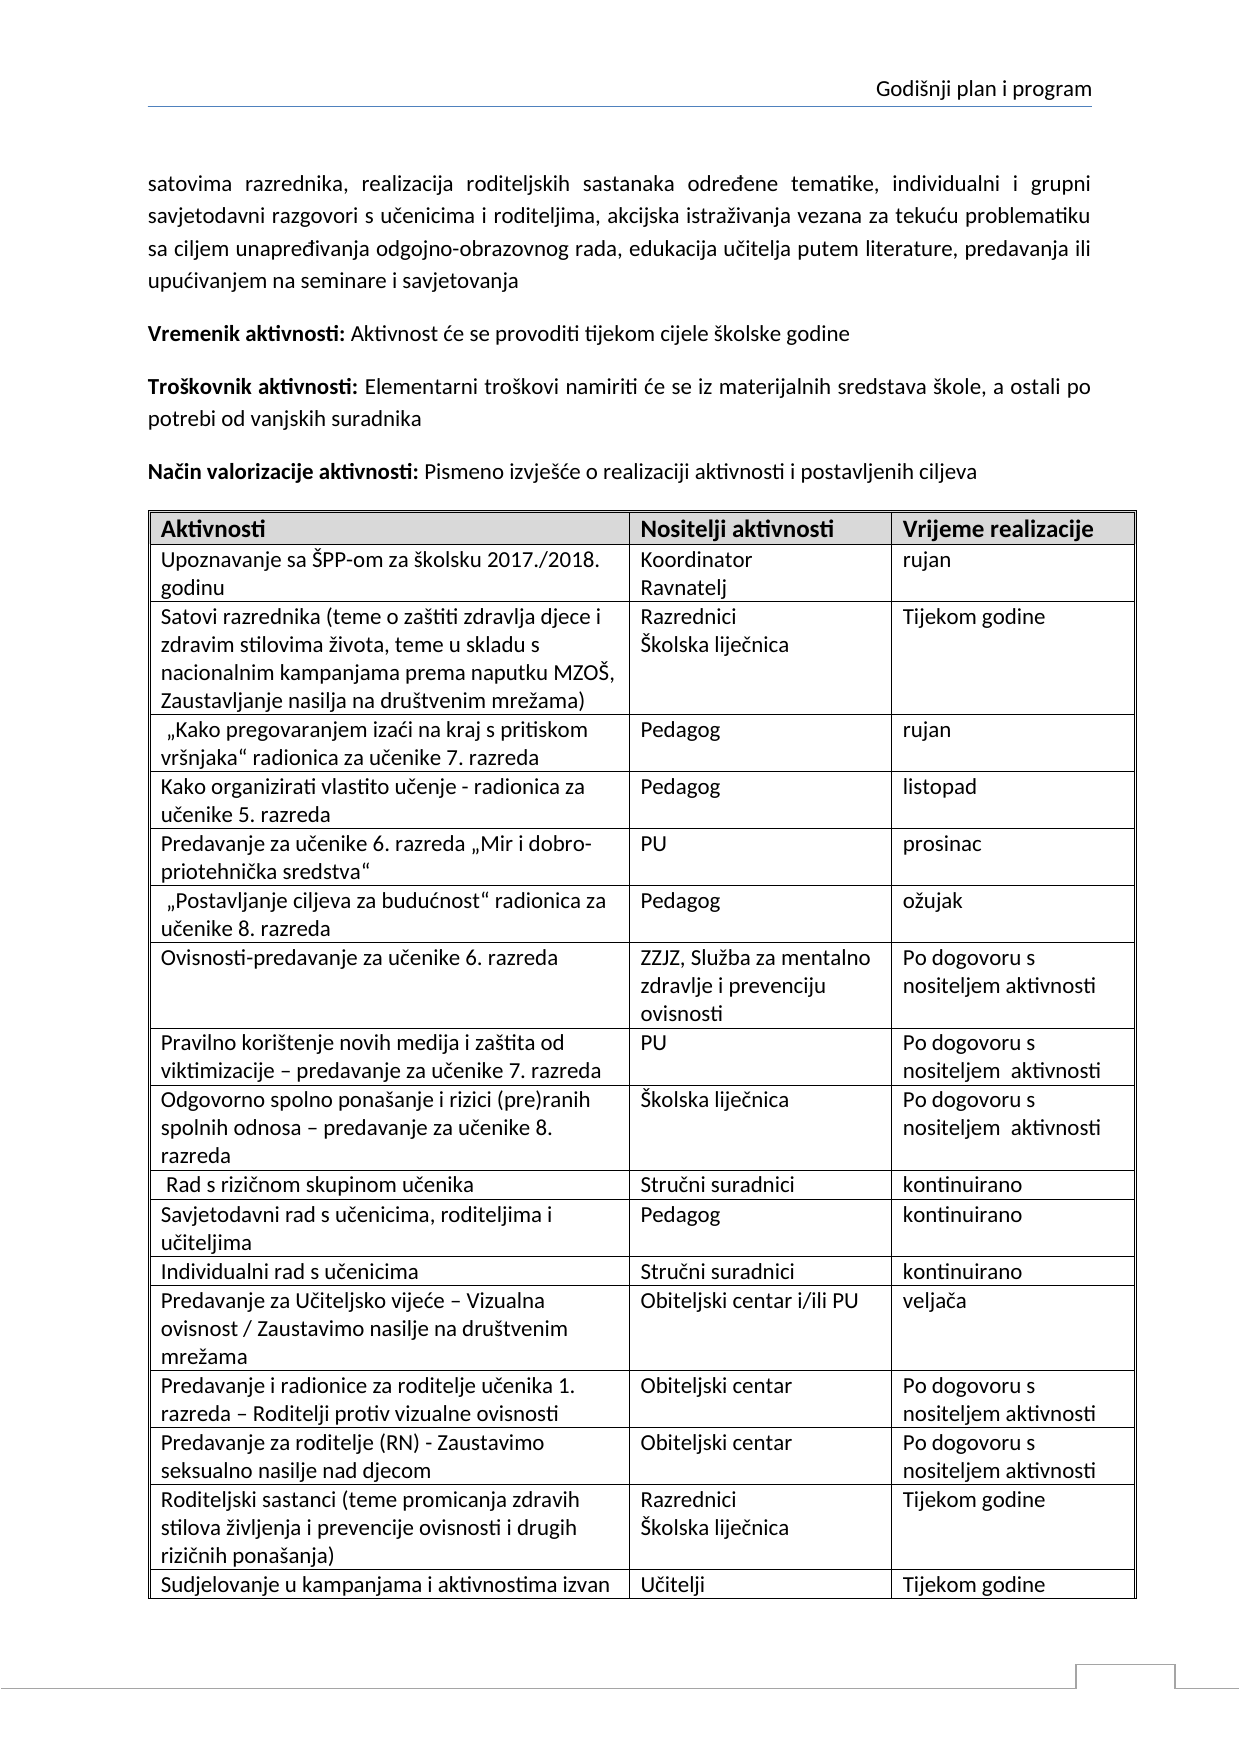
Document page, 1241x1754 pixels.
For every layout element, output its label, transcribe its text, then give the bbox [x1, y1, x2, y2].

table_cell Rad s rizičnom skupinom učenika [151, 1171, 629, 1199]
table_cell kontinuirano [892, 1171, 1134, 1199]
table_cell PU [630, 829, 891, 885]
table_cell veljača [892, 1286, 1134, 1370]
table_cell Predavanje i radionice za roditelje učenika 1. razreda – Roditelji protiv vizualne ovisnosti [151, 1371, 629, 1427]
table_cell kontinuirano [892, 1257, 1134, 1285]
table_cell ZZJZ, Služba za mentalno zdravlje i prevenciju ovisnosti [630, 943, 891, 1027]
table_cell Tijekom godine [892, 1570, 1134, 1598]
text Vremenik aktivnosti: Aktivnost će se provoditi tijekom cijele školske godine [148, 319, 1092, 347]
table_cell Po dogovoru s nositeljem aktivnosti [892, 1371, 1134, 1427]
table_cell Individualni rad s učenicima [151, 1257, 629, 1285]
text Troškovnik aktivnosti: Elementarni troškovi namiriti će se iz materijalnih sredstava škole, a ostali po potrebi od vanjskih suradnika [148, 372, 1092, 432]
table_cell Pedagog [630, 715, 891, 771]
table_cell Obiteljski centar [630, 1428, 891, 1484]
table_cell Kako organizirati vlastito učenje - radionica za učenike 5. razreda [151, 772, 629, 828]
table_cell Predavanje za učenike 6. razreda „Mir i dobro-priotehnička sredstva“ [151, 829, 629, 885]
table_cell Pedagog [630, 1200, 891, 1256]
text Način valorizacije aktivnosti: Pismeno izvješće o realizaciji aktivnosti i postavljenih ciljeva [148, 457, 1092, 485]
table_cell Savjetodavni rad s učenicima, roditeljima i učiteljima [151, 1200, 629, 1256]
table_header Nositelji aktivnosti [630, 513, 891, 544]
table_cell Po dogovoru s nositeljem aktivnosti [892, 1029, 1134, 1084]
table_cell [630, 1570, 891, 1598]
table_cell Pedagog [630, 886, 891, 942]
table_cell Predavanje za Učiteljsko vijeće – Vizualna ovisnost / Zaustavimo nasilje na društvenim mrežama [151, 1286, 629, 1370]
table_cell rujan [892, 715, 1134, 771]
table_cell Predavanje za roditelje (RN) - Zaustavimo seksualno nasilje nad djecom [151, 1428, 629, 1484]
table_header Aktivnosti [151, 513, 629, 544]
table_cell prosinac [892, 829, 1134, 885]
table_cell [151, 1570, 629, 1598]
table_cell Po dogovoru s nositeljem aktivnosti [892, 943, 1134, 1027]
table_cell Po dogovoru s nositeljem aktivnosti [892, 1086, 1134, 1169]
table_cell „Kako pregovaranjem izaći na kraj s pritiskom vršnjaka“ radionica za učenike 7. razreda [151, 715, 629, 771]
table_cell Obiteljski centar i/ili PU [630, 1286, 891, 1370]
table_cell Koordinator Ravnatelj [630, 545, 891, 601]
table_cell Razrednici Školska liječnica [630, 602, 891, 714]
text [148, 169, 1092, 294]
table_cell Ovisnosti-predavanje za učenike 6. razreda [151, 943, 629, 1027]
table_cell Stručni suradnici [630, 1257, 891, 1285]
table_cell Upoznavanje sa ŠPP-om za školsku 2017./2018. godinu [151, 545, 629, 601]
table_cell Razrednici Školska liječnica [630, 1485, 891, 1569]
table_cell Obiteljski centar [630, 1371, 891, 1427]
table_cell Pravilno korištenje novih medija i zaštita od viktimizacije – predavanje za učenike 7. razreda [151, 1029, 629, 1084]
table_cell Pedagog [630, 772, 891, 828]
table_cell Satovi razrednika (teme o zaštiti zdravlja djece i zdravim stilovima života, teme u skladu s nacionalnim kampanjama prema naputku MZOŠ, Zaustavljanje nasilja na društvenim mrežama) [151, 602, 629, 714]
table_cell Školska liječnica [630, 1086, 891, 1169]
table_cell Roditeljski sastanci (teme promicanja zdravih stilova življenja i prevencije ovisnosti i drugih rizičnih ponašanja) [151, 1485, 629, 1569]
table_cell kontinuirano [892, 1200, 1134, 1256]
table_cell Po dogovoru s nositeljem aktivnosti [892, 1428, 1134, 1484]
table_cell rujan [892, 545, 1134, 601]
table_cell listopad [892, 772, 1134, 828]
table_cell PU [630, 1029, 891, 1084]
table_cell Odgovorno spolno ponašanje i rizici (pre)ranih spolnih odnosa – predavanje za učenike 8. razreda [151, 1086, 629, 1169]
table_cell „Postavljanje ciljeva za budućnost“ radionica za učenike 8. razreda [151, 886, 629, 942]
table_header Vrijeme realizacije [892, 513, 1134, 544]
table_cell Tijekom godine [892, 602, 1134, 714]
table_cell ožujak [892, 886, 1134, 942]
table_cell Stručni suradnici [630, 1171, 891, 1199]
table_cell Tijekom godine [892, 1485, 1134, 1569]
